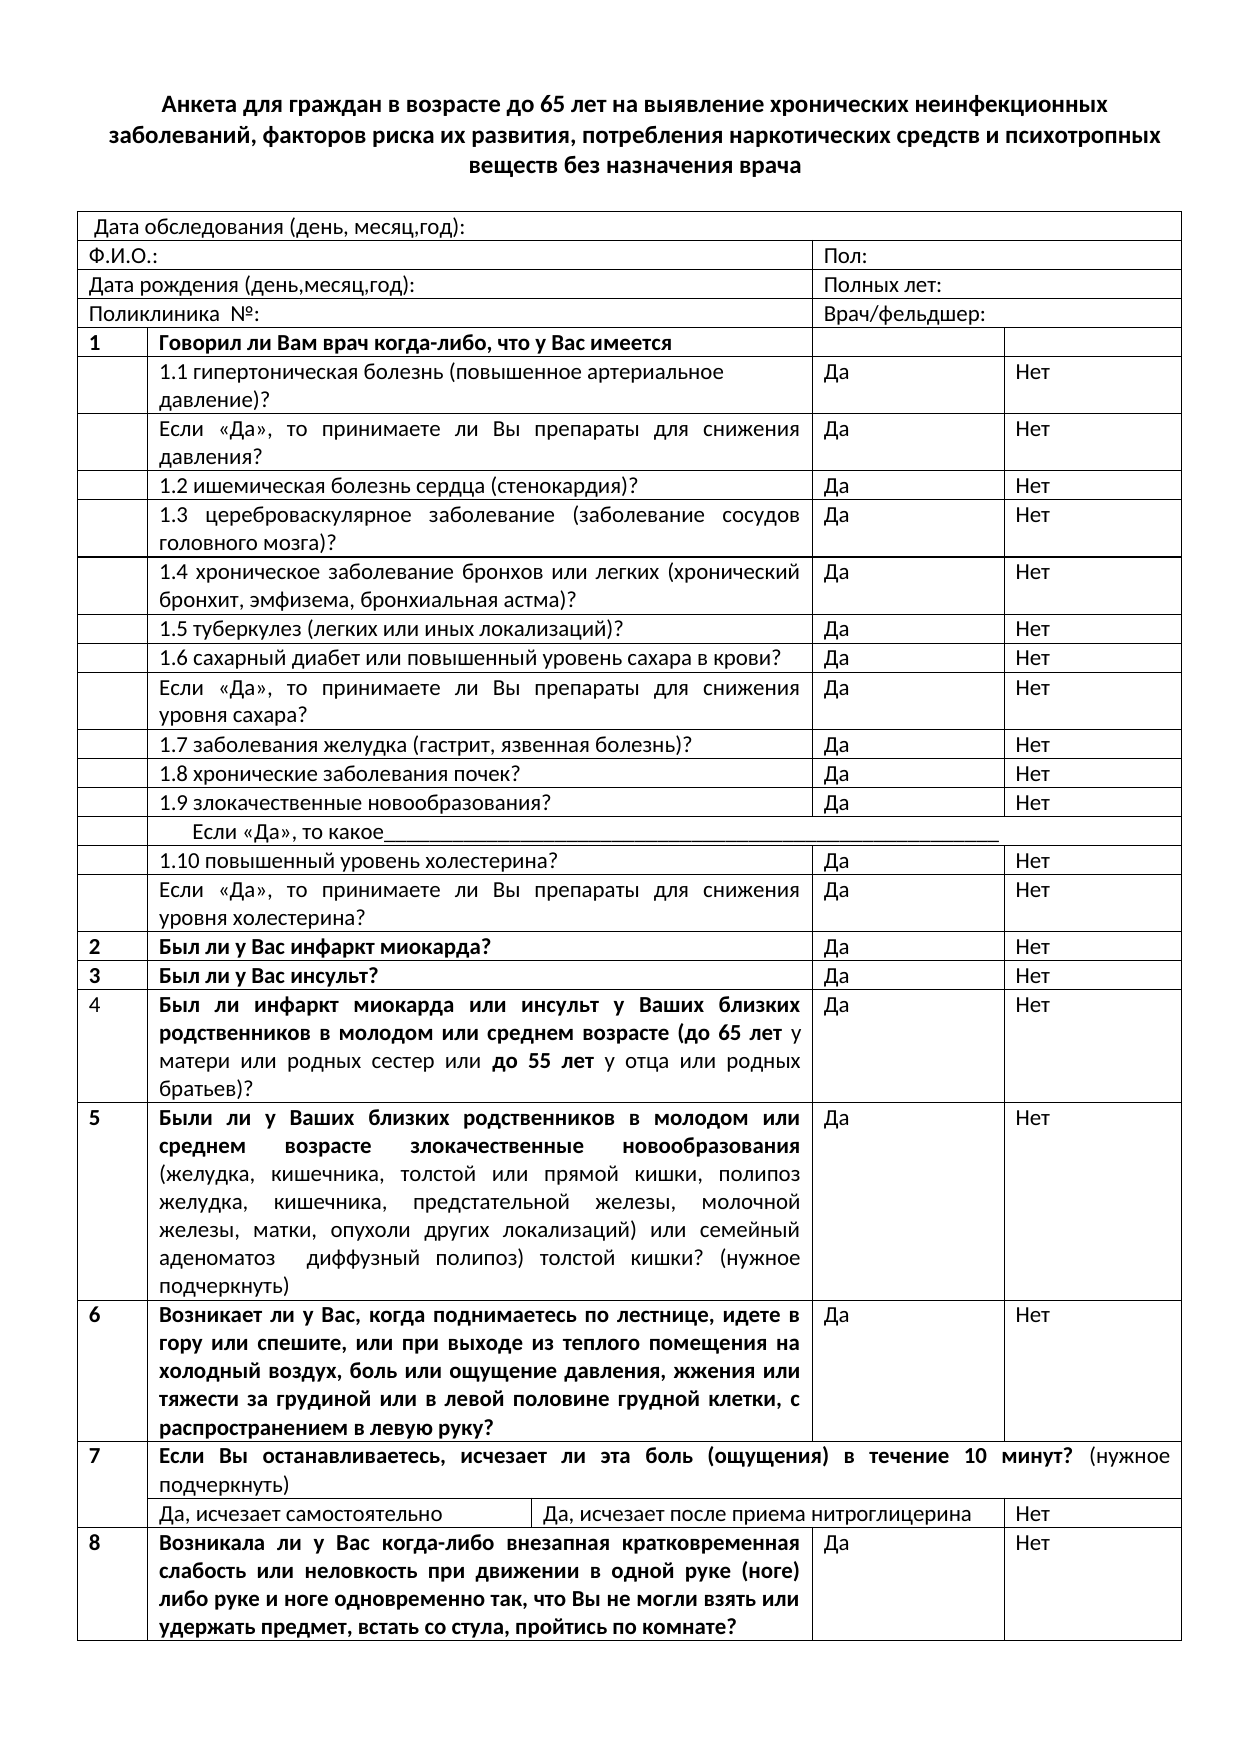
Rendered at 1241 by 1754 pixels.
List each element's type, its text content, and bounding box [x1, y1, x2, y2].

text Анкета для граждан в возрасте до 65 лет на выявление хронических неинфекционных заболеваний, факторов риска их развития, потребления наркотических средств и психотропных веществ без назначения врача [89, 89, 1181, 180]
table_cell Нет [1005, 1301, 1181, 1441]
table_cell Нет [1005, 788, 1181, 816]
table_cell Нет [1005, 1499, 1181, 1527]
table_cell Да, исчезает после приема нитроглицерина [532, 1499, 1004, 1527]
table_cell 3 [78, 961, 147, 989]
table_cell Нет [1005, 961, 1181, 989]
table_cell 1 [78, 328, 147, 356]
table_cell Нет [1005, 414, 1181, 470]
table_cell Ф.И.О.: [78, 241, 812, 269]
table_cell Да [813, 500, 1004, 556]
table_cell Да, исчезает самостоятельно [148, 1499, 531, 1527]
table_cell Были ли у Ваших близких родственников в молодом или среднем возрасте злокачественные новообразования (желудка, кишечника, толстой или прямой кишки, полипоз желудка, кишечника, предстательной железы, молочной железы, матки, опухоли других локализаций) или семейный аденоматоз диффузный полипоз) толстой кишки? (нужное подчеркнуть) [148, 1103, 812, 1299]
table_cell Нет [1005, 615, 1181, 642]
table_cell Врач/фельдшер: [813, 299, 1181, 327]
table_cell Да [813, 414, 1004, 470]
table_cell Нет [1005, 932, 1181, 960]
table_header Дата обследования (день, месяц,год): [78, 212, 1181, 240]
table_cell Да [813, 875, 1004, 931]
table_cell 1.6 сахарный диабет или повышенный уровень сахара в крови? [148, 644, 812, 672]
table_cell Если «Да», то принимаете ли Вы препараты для снижения уровня холестерина? [148, 875, 812, 931]
table_cell 1.8 хронические заболевания почек? [148, 759, 812, 787]
table_cell Нет [1005, 1103, 1181, 1299]
table_cell Нет [1005, 644, 1181, 672]
table_cell Был ли у Вас инфаркт миокарда? [148, 932, 812, 960]
table_cell Нет [1005, 990, 1181, 1102]
table_cell Да [813, 471, 1004, 499]
table_cell Да [813, 759, 1004, 787]
table_cell [78, 644, 147, 672]
table_cell 1.7 заболевания желудка (гастрит, язвенная болезнь)? [148, 730, 812, 758]
table_cell [78, 730, 147, 758]
table_cell Поликлиника №: [78, 299, 812, 327]
table_cell Нет [1005, 875, 1181, 931]
table_cell Нет [1005, 730, 1181, 758]
table_cell Был ли у Вас инсульт? [148, 961, 812, 989]
table_cell Если «Да», то принимаете ли Вы препараты для снижения давления? [148, 414, 812, 470]
table_cell 1.3 цереброваскулярное заболевание (заболевание сосудов головного мозга)? [148, 500, 812, 556]
table_cell Да [813, 788, 1004, 816]
table_cell Да [813, 615, 1004, 642]
table_cell [78, 471, 147, 499]
table_cell [78, 558, 147, 613]
table_cell [78, 759, 147, 787]
table_cell Да [813, 961, 1004, 989]
table_cell Да [813, 357, 1004, 413]
table_cell Возникала ли у Вас когда-либо внезапная кратковременная слабость или неловкость при движении в одной руке (ноге) либо руке и ноге одновременно так, что Вы не могли взять или удержать предмет, встать со стула, пройтись по комнате? [148, 1528, 812, 1640]
table_cell Если Вы останавливаетесь, исчезает ли эта боль (ощущения) в течение 10 минут? (нужное подчеркнуть) [148, 1442, 1181, 1498]
table_cell Полных лет: [813, 270, 1181, 298]
table_cell Пол: [813, 241, 1181, 269]
table_cell Да [813, 1103, 1004, 1299]
table_cell 4 [78, 990, 147, 1102]
table_cell Да [813, 644, 1004, 672]
table_cell 1.2 ишемическая болезнь сердца (стенокардия)? [148, 471, 812, 499]
table_cell Нет [1005, 759, 1181, 787]
table_cell Да [813, 730, 1004, 758]
table_cell 7 [78, 1442, 147, 1527]
table_cell Нет [1005, 846, 1181, 874]
table_cell 1.10 повышенный уровень холестерина? [148, 846, 812, 874]
table_cell Нет [1005, 471, 1181, 499]
table_cell Нет [1005, 673, 1181, 729]
table_cell [78, 846, 147, 874]
table_cell 1.5 туберкулез (легких или иных локализаций)? [148, 615, 812, 642]
table_cell 2 [78, 932, 147, 960]
table_cell Да [813, 1528, 1004, 1640]
table_cell Да [813, 1301, 1004, 1441]
table_cell Если «Да», то принимаете ли Вы препараты для снижения уровня сахара? [148, 673, 812, 729]
table_cell Был ли инфаркт миокарда или инсульт у Ваших близких родственников в молодом или среднем возрасте (до 65 лет у матери или родных сестер или до 55 лет у отца или родных братьев)? [148, 990, 812, 1102]
table_cell [78, 875, 147, 931]
table_cell Да [813, 846, 1004, 874]
table_cell Возникает ли у Вас, когда поднимаетесь по лестнице, идете в гору или спешите, или при выходе из теплого помещения на холодный воздух, боль или ощущение давления, жжения или тяжести за грудиной или в левой половине грудной клетки, с распространением в левую руку? [148, 1301, 812, 1441]
table_cell [813, 328, 1004, 356]
table_cell [78, 500, 147, 556]
table_cell Да [813, 990, 1004, 1102]
table_cell 5 [78, 1103, 147, 1299]
table_cell Дата рождения (день,месяц,год): [78, 270, 812, 298]
table_cell Нет [1005, 357, 1181, 413]
table_cell [78, 817, 147, 845]
table_cell Нет [1005, 558, 1181, 613]
table_cell Нет [1005, 500, 1181, 556]
table_cell [78, 414, 147, 470]
table_cell Нет [1005, 1528, 1181, 1640]
table_cell Говорил ли Вам врач когда-либо, что у Вас имеется [148, 328, 812, 356]
table_cell 1.4 хроническое заболевание бронхов или легких (хронический бронхит, эмфизема, бронхиальная астма)? [148, 558, 812, 613]
table_cell [78, 788, 147, 816]
table_cell [78, 673, 147, 729]
table_cell [78, 357, 147, 413]
table_cell Да [813, 673, 1004, 729]
table_cell 1.9 злокачественные новообразования? [148, 788, 812, 816]
table_cell [1005, 328, 1181, 356]
table_cell Если «Да», то какое______________________________________________________ [148, 817, 1181, 845]
table_cell 6 [78, 1301, 147, 1441]
table_cell Да [813, 558, 1004, 613]
table_cell 8 [78, 1528, 147, 1640]
table_cell Да [813, 932, 1004, 960]
table_cell [78, 615, 147, 642]
table_cell 1.1 гипертоническая болезнь (повышенное артериальное давление)? [148, 357, 812, 413]
